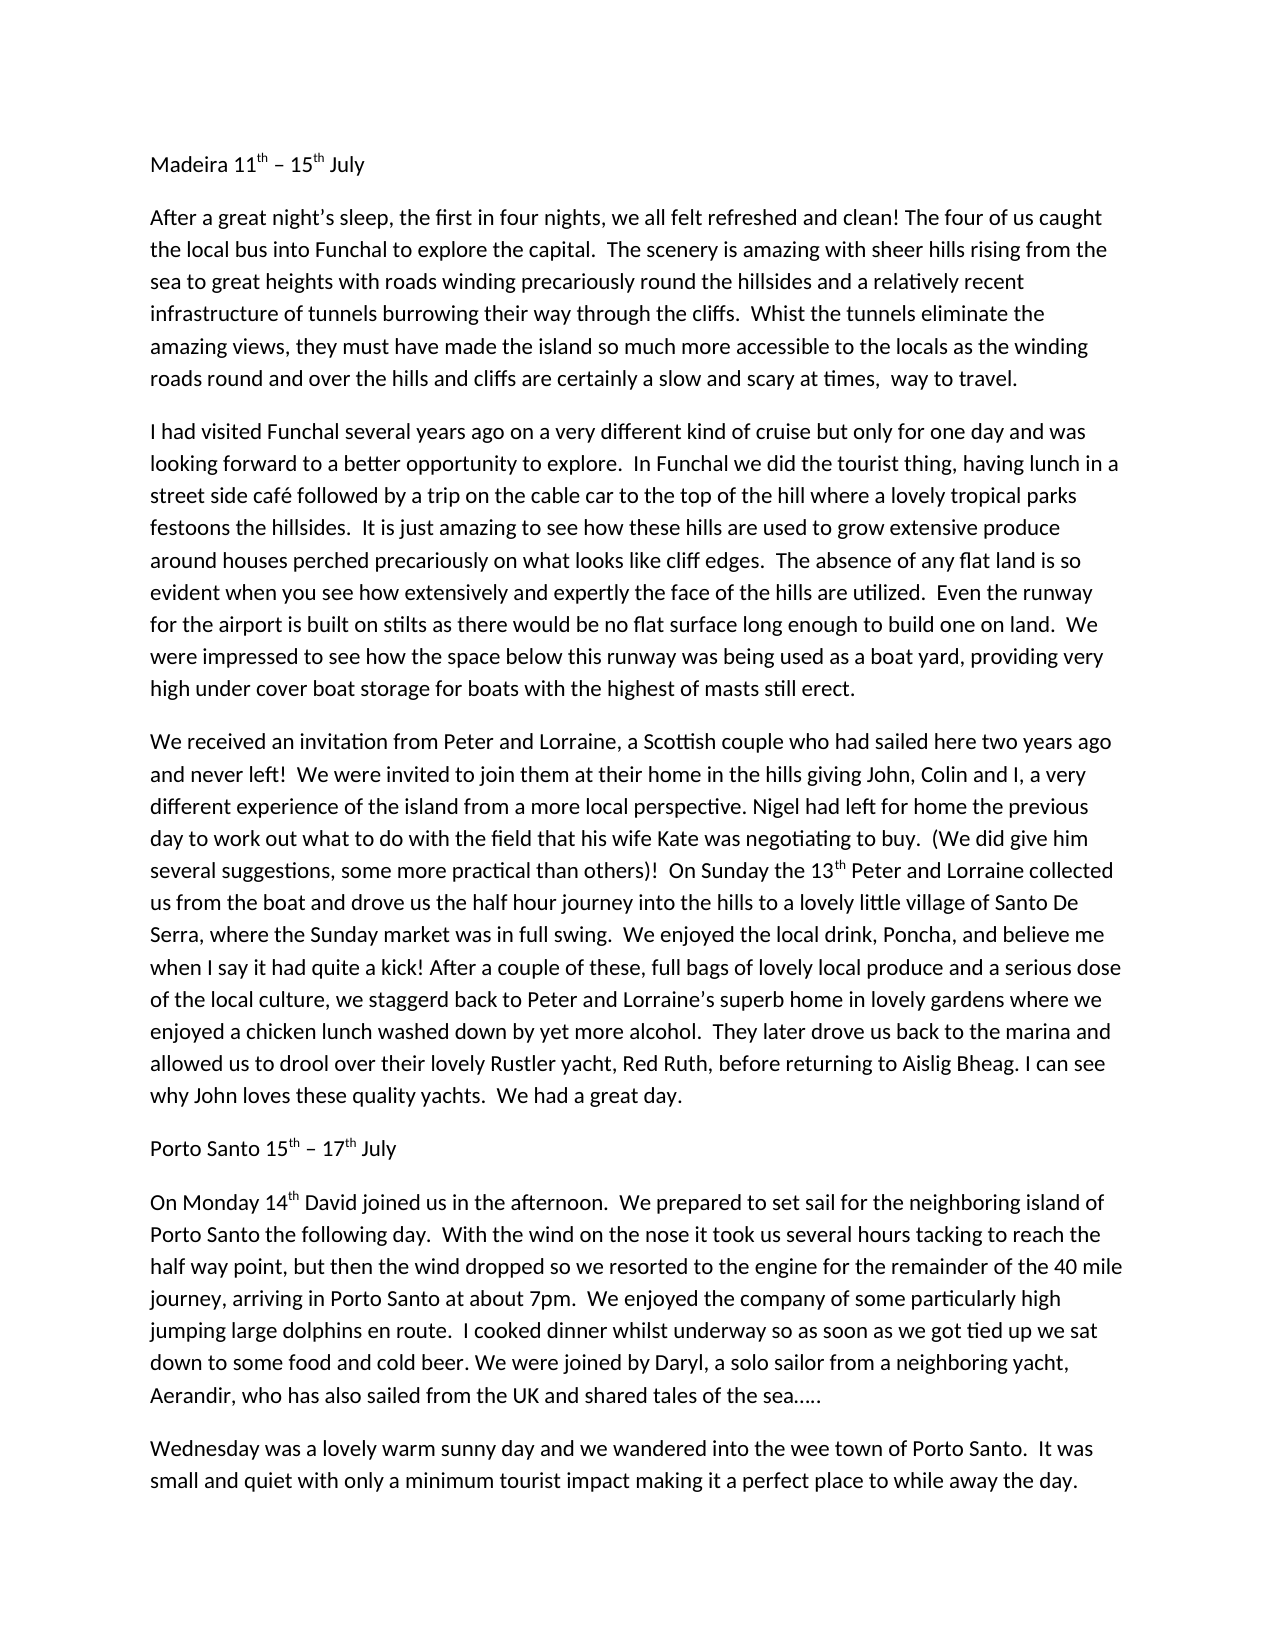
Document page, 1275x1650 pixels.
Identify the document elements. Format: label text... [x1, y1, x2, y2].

text On Monday 14th David joined us in the afternoon. We prepared to set sail for the neighboring island of Porto Santo the following day. With the wind on the nose it took us several hours tacking to reach the half way point, but then the wind dropped so we resorted to the engine for the remainder of the 40 mile journey, arriving in Porto Santo at about 7pm. We enjoyed the company of some particularly high jumping large dolphins en route. I cooked dinner whilst underway so as soon as we got tied up we sat down to some food and cold beer. We were joined by Daryl, a solo sailor from a neighboring yacht, Aerandir, who has also sailed from the UK and shared tales of the sea….. [150, 1188, 1125, 1409]
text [150, 1434, 1125, 1494]
text Madeira 11th – 15th July [150, 150, 1125, 178]
text I had visited Funchal several years ago on a very different kind of cruise but only for one day and was looking forward to a better opportunity to explore. In Funchal we did the tourist thing, having lunch in a street side café followed by a trip on the cable car to the top of the hill where a lovely tropical parks festoons the hillsides. It is just amazing to see how these hills are used to grow extensive produce around houses perched precariously on what looks like cliff edges. The absence of any flat land is so evident when you see how extensively and expertly the face of the hills are utilized. Even the runway for the airport is built on stilts as there would be no flat surface long enough to build one on land. We were impressed to see how the space below this runway was being used as a boat yard, providing very high under cover boat storage for boats with the highest of masts still erect. [150, 417, 1125, 702]
text After a great night’s sleep, the first in four nights, we all felt refreshed and clean! The four of us caught the local bus into Funchal to explore the capital. The scenery is amazing with sheer hills rising from the sea to great heights with roads winding precariously round the hillsides and a relatively recent infrastructure of tunnels burrowing their way through the cliffs. Whist the tunnels eliminate the amazing views, they must have made the island so much more accessible to the locals as the winding roads round and over the hills and cliffs are certainly a slow and scary at times, way to travel. [150, 203, 1125, 392]
text We received an invitation from Peter and Lorraine, a Scottish couple who had sailed here two years ago and never left! We were invited to join them at their home in the hills giving John, Colin and I, a very different experience of the island from a more local perspective. Nigel had left for home the previous day to work out what to do with the field that his wife Kate was negotiating to buy. (We did give him several suggestions, some more practical than others)! On Sunday the 13th Peter and Lorraine collected us from the boat and drove us the half hour journey into the hills to a lovely little village of Santo De Serra, where the Sunday market was in full swing. We enjoyed the local drink, Poncha, and believe me when I say it had quite a kick! After a couple of these, full bags of lovely local produce and a serious dose of the local culture, we staggerd back to Peter and Lorraine’s superb home in lovely gardens where we enjoyed a chicken lunch washed down by yet more alcohol. They later drove us back to the marina and allowed us to drool over their lovely Rustler yacht, Red Ruth, before returning to Aislig Bheag. I can see why John loves these quality yachts. We had a great day. [150, 727, 1125, 1109]
text Porto Santo 15th – 17th July [150, 1134, 1125, 1163]
